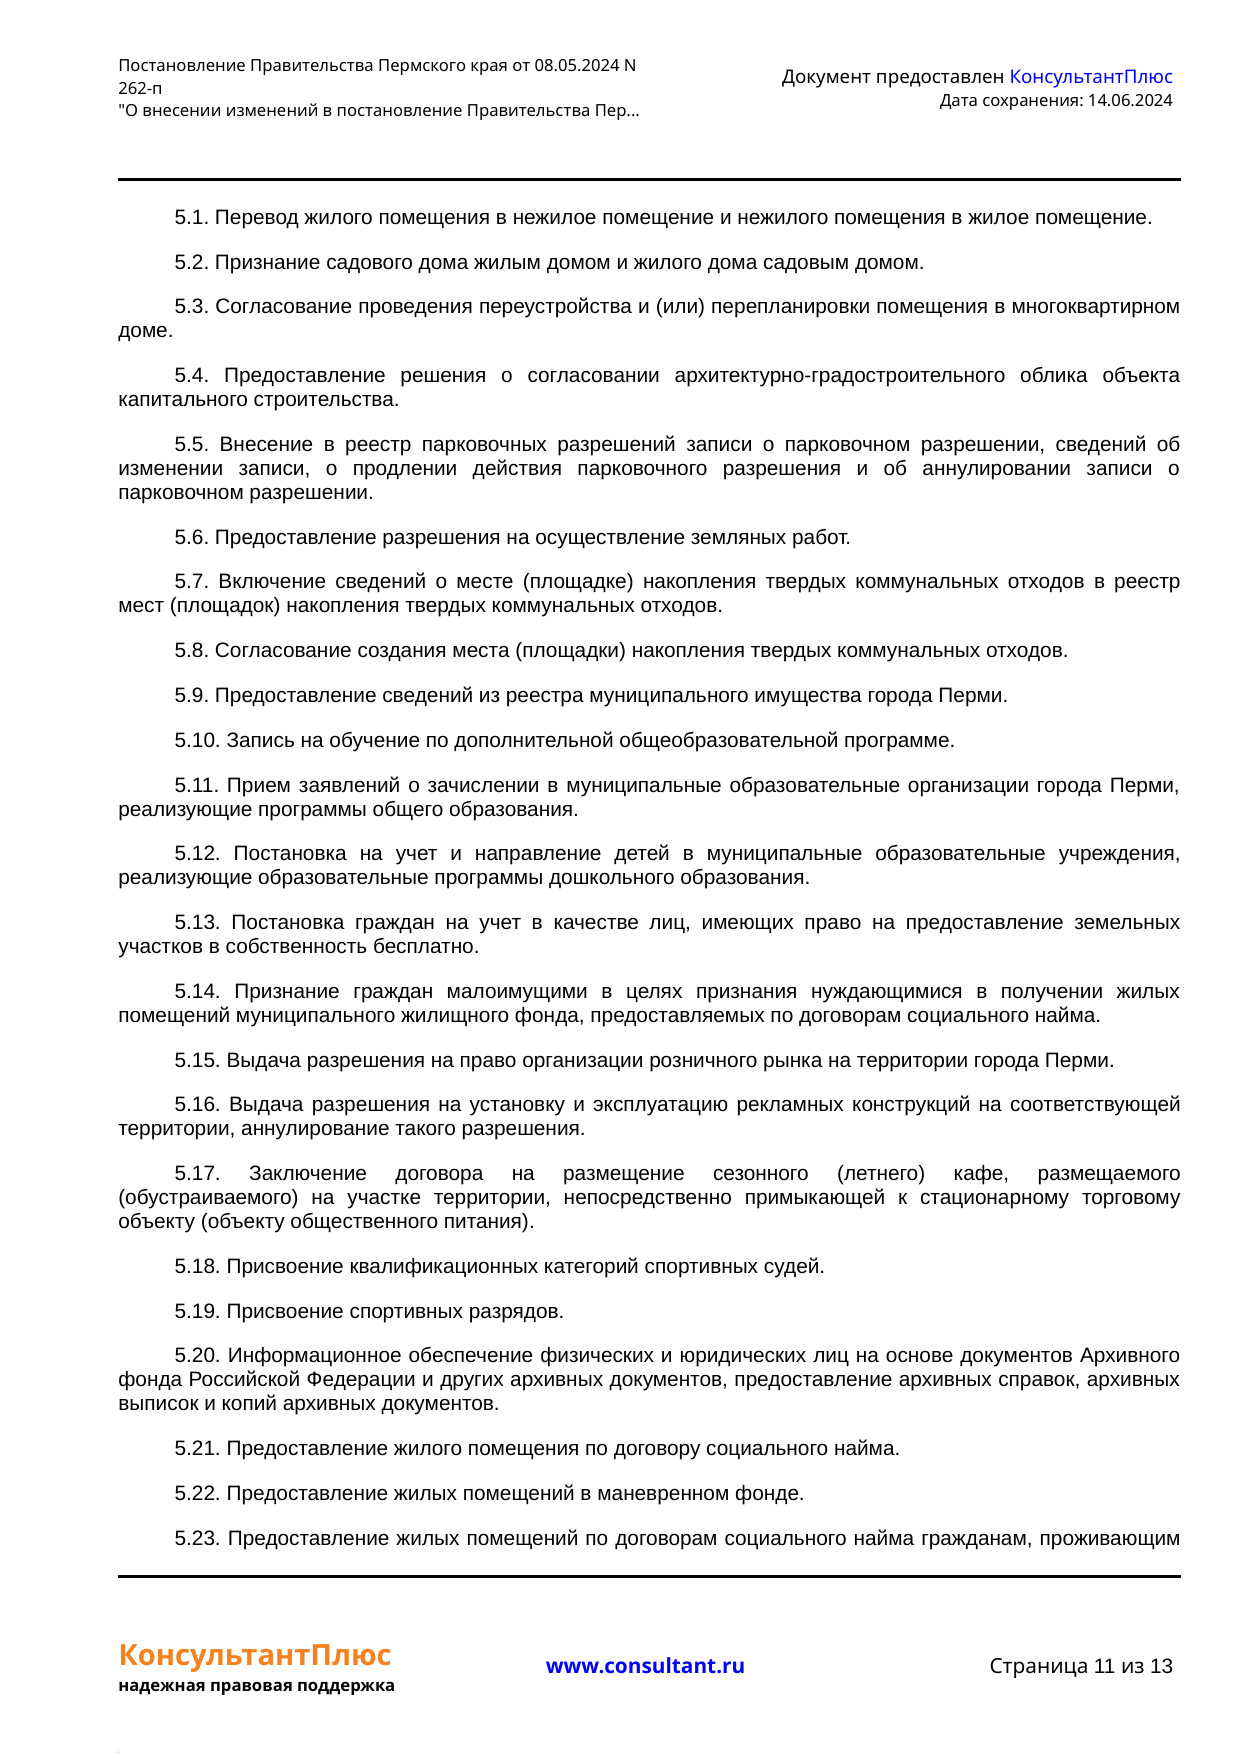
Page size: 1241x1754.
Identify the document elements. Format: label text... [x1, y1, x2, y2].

text 5.17. Заключение договора на размещение сезонного (летнего) кафе, размещаемого (обустраиваемого) на участке территории, непосредственно примыкающей к стационарному торговому объекту (объекту общественного питания). [118, 1161, 1181, 1233]
text 5.6. Предоставление разрешения на осуществление земляных работ. [118, 524, 1181, 548]
text 5.19. Присвоение спортивных разрядов. [118, 1298, 1181, 1322]
text 5.13. Постановка граждан на учет в качестве лиц, имеющих право на предоставление земельных участков в собственность бесплатно. [118, 910, 1181, 958]
text 5.2. Признание садового дома жилым домом и жилого дома садовым домом. [118, 249, 1181, 273]
text 5.15. Выдача разрешения на право организации розничного рынка на территории города Перми. [118, 1047, 1181, 1071]
text 5.20. Информационное обеспечение физических и юридических лиц на основе документов Архивного фонда Российской Федерации и других архивных документов, предоставление архивных справок, архивных выписок и копий архивных документов. [118, 1343, 1181, 1415]
text 5.1. Перевод жилого помещения в нежилое помещение и нежилого помещения в жилое помещение. [118, 205, 1181, 229]
text 5.3. Согласование проведения переустройства и (или) перепланировки помещения в многоквартирном доме. [118, 294, 1181, 342]
text 5.22. Предоставление жилых помещений в маневренном фонде. [118, 1481, 1181, 1505]
text 5.14. Признание граждан малоимущими в целях признания нуждающимися в получении жилых помещений муниципального жилищного фонда, предоставляемых по договорам социального найма. [118, 979, 1181, 1027]
text 5.18. Присвоение квалификационных категорий спортивных судей. [118, 1254, 1181, 1278]
text 5.16. Выдача разрешения на установку и эксплуатацию рекламных конструкций на соответствующей территории, аннулирование такого разрешения. [118, 1092, 1181, 1140]
text 5.9. Предоставление сведений из реестра муниципального имущества города Перми. [118, 683, 1181, 707]
text 5.12. Постановка на учет и направление детей в муниципальные образовательные учреждения, реализующие образовательные программы дошкольного образования. [118, 841, 1181, 889]
text 5.7. Включение сведений о месте (площадке) накопления твердых коммунальных отходов в реестр мест (площадок) накопления твердых коммунальных отходов. [118, 569, 1181, 617]
text 5.5. Внесение в реестр парковочных разрешений записи о парковочном разрешении, сведений об изменении записи, о продлении действия парковочного разрешения и об аннулировании записи о парковочном разрешении. [118, 432, 1181, 504]
text 5.4. Предоставление решения о согласовании архитектурно-градостроительного облика объекта капитального строительства. [118, 363, 1181, 411]
text 5.11. Прием заявлений о зачислении в муниципальные образовательные организации города Перми, реализующие программы общего образования. [118, 772, 1181, 820]
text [118, 1526, 1181, 1549]
text 5.10. Запись на обучение по дополнительной общеобразовательной программе. [118, 728, 1181, 752]
text 5.8. Согласование создания места (площадки) накопления твердых коммунальных отходов. [118, 638, 1181, 662]
text 5.21. Предоставление жилого помещения по договору социального найма. [118, 1436, 1181, 1460]
